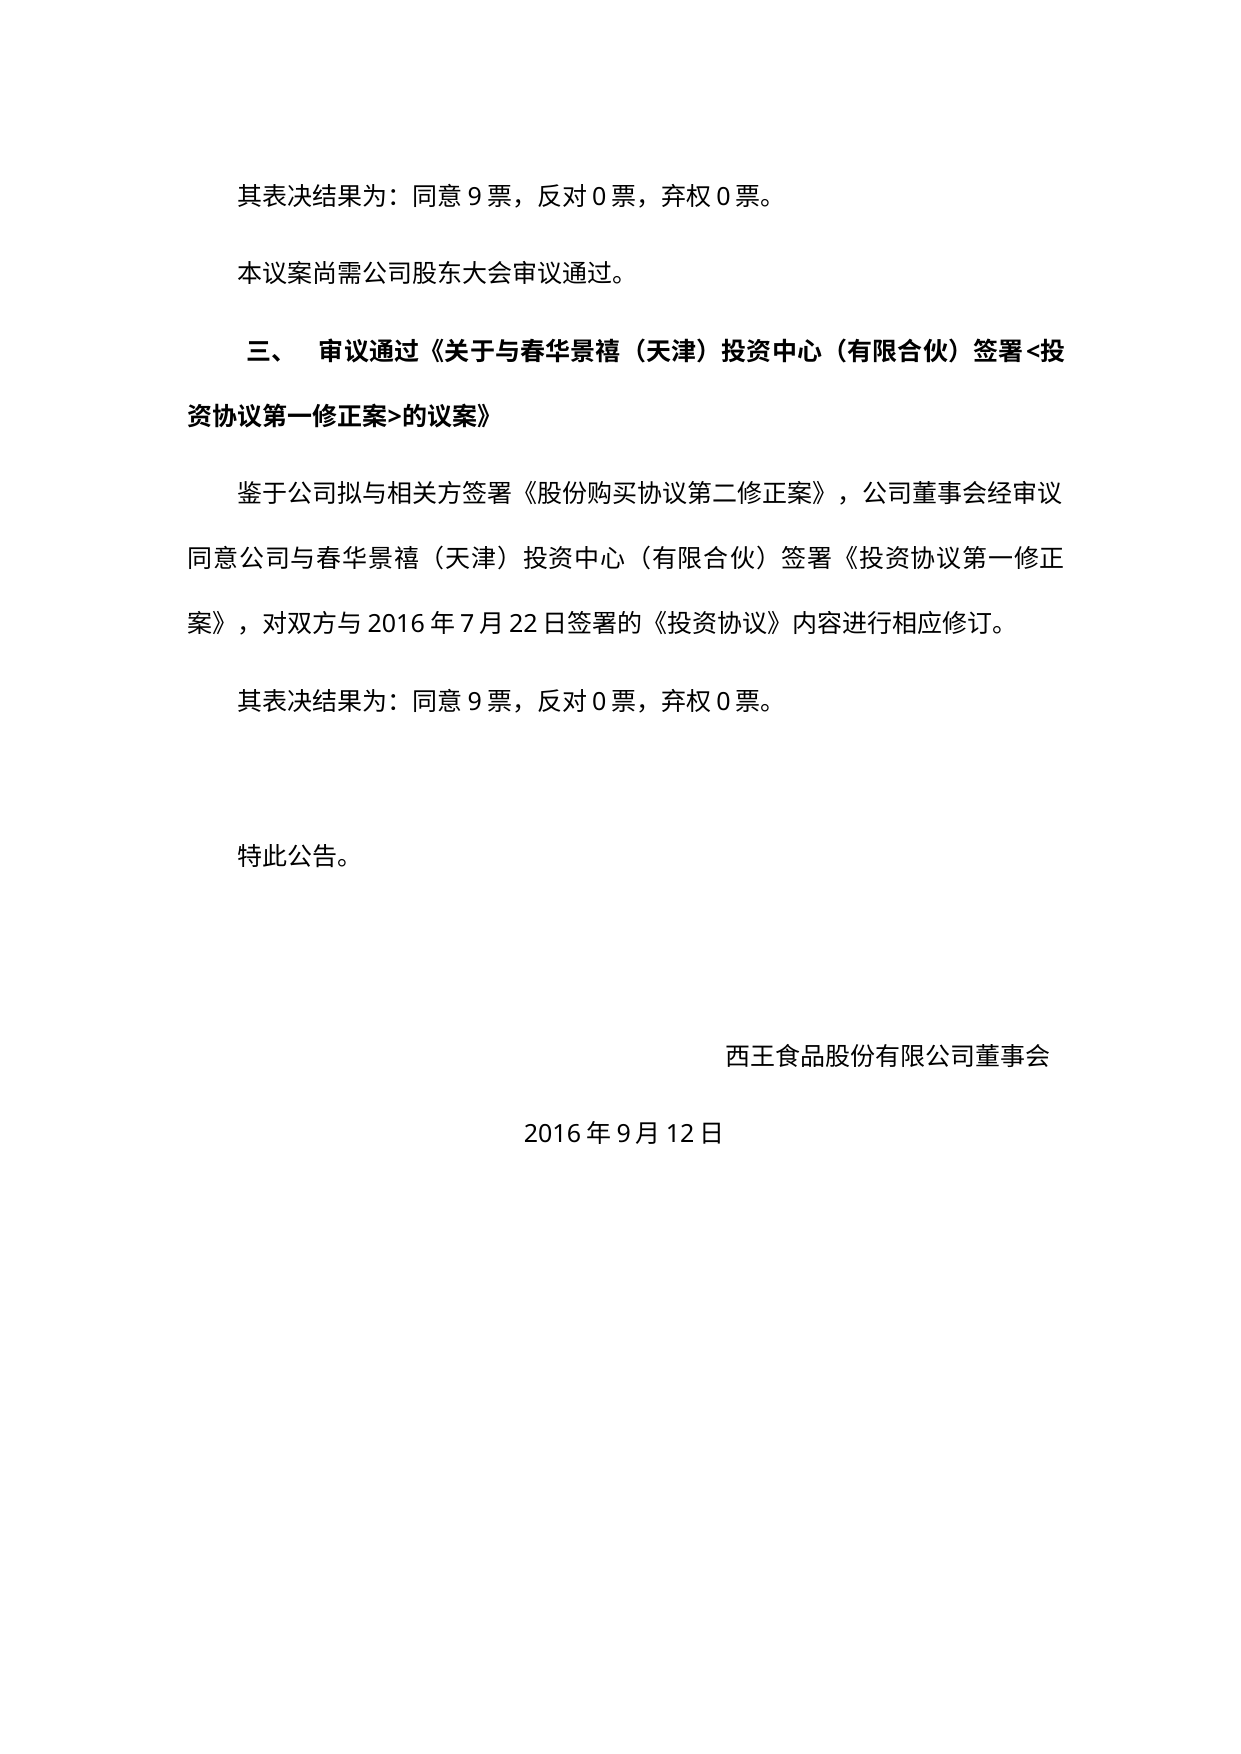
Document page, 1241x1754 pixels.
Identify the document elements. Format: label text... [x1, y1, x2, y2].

text 西王食品股份有限公司董事会 [237, 1022, 1065, 1087]
text 2016年9月12日 [187, 1099, 1065, 1164]
text 本议案尚需公司股东大会审议通过。 [187, 239, 1065, 304]
list 审议通过《关于与春华景禧（天津）投资中心（有限合伙）签署<投资协议第一修正案>的议案》 [187, 317, 1065, 447]
text 鉴于公司拟与相关方签署《股份购买协议第二修正案》，公司董事会经审议同意公司与春华景禧（天津）投资中心（有限合伙）签署《投资协议第一修正案》，对双方与2016年7月22日签署的《投资协议》内容进行相应修订。 [187, 459, 1065, 654]
text 其表决结果为：同意9票，反对0票，弃权0票。 [187, 162, 1065, 227]
text 其表决结果为：同意9票，反对0票，弃权0票。 [187, 667, 1065, 732]
text 特此公告。 [187, 822, 1065, 887]
